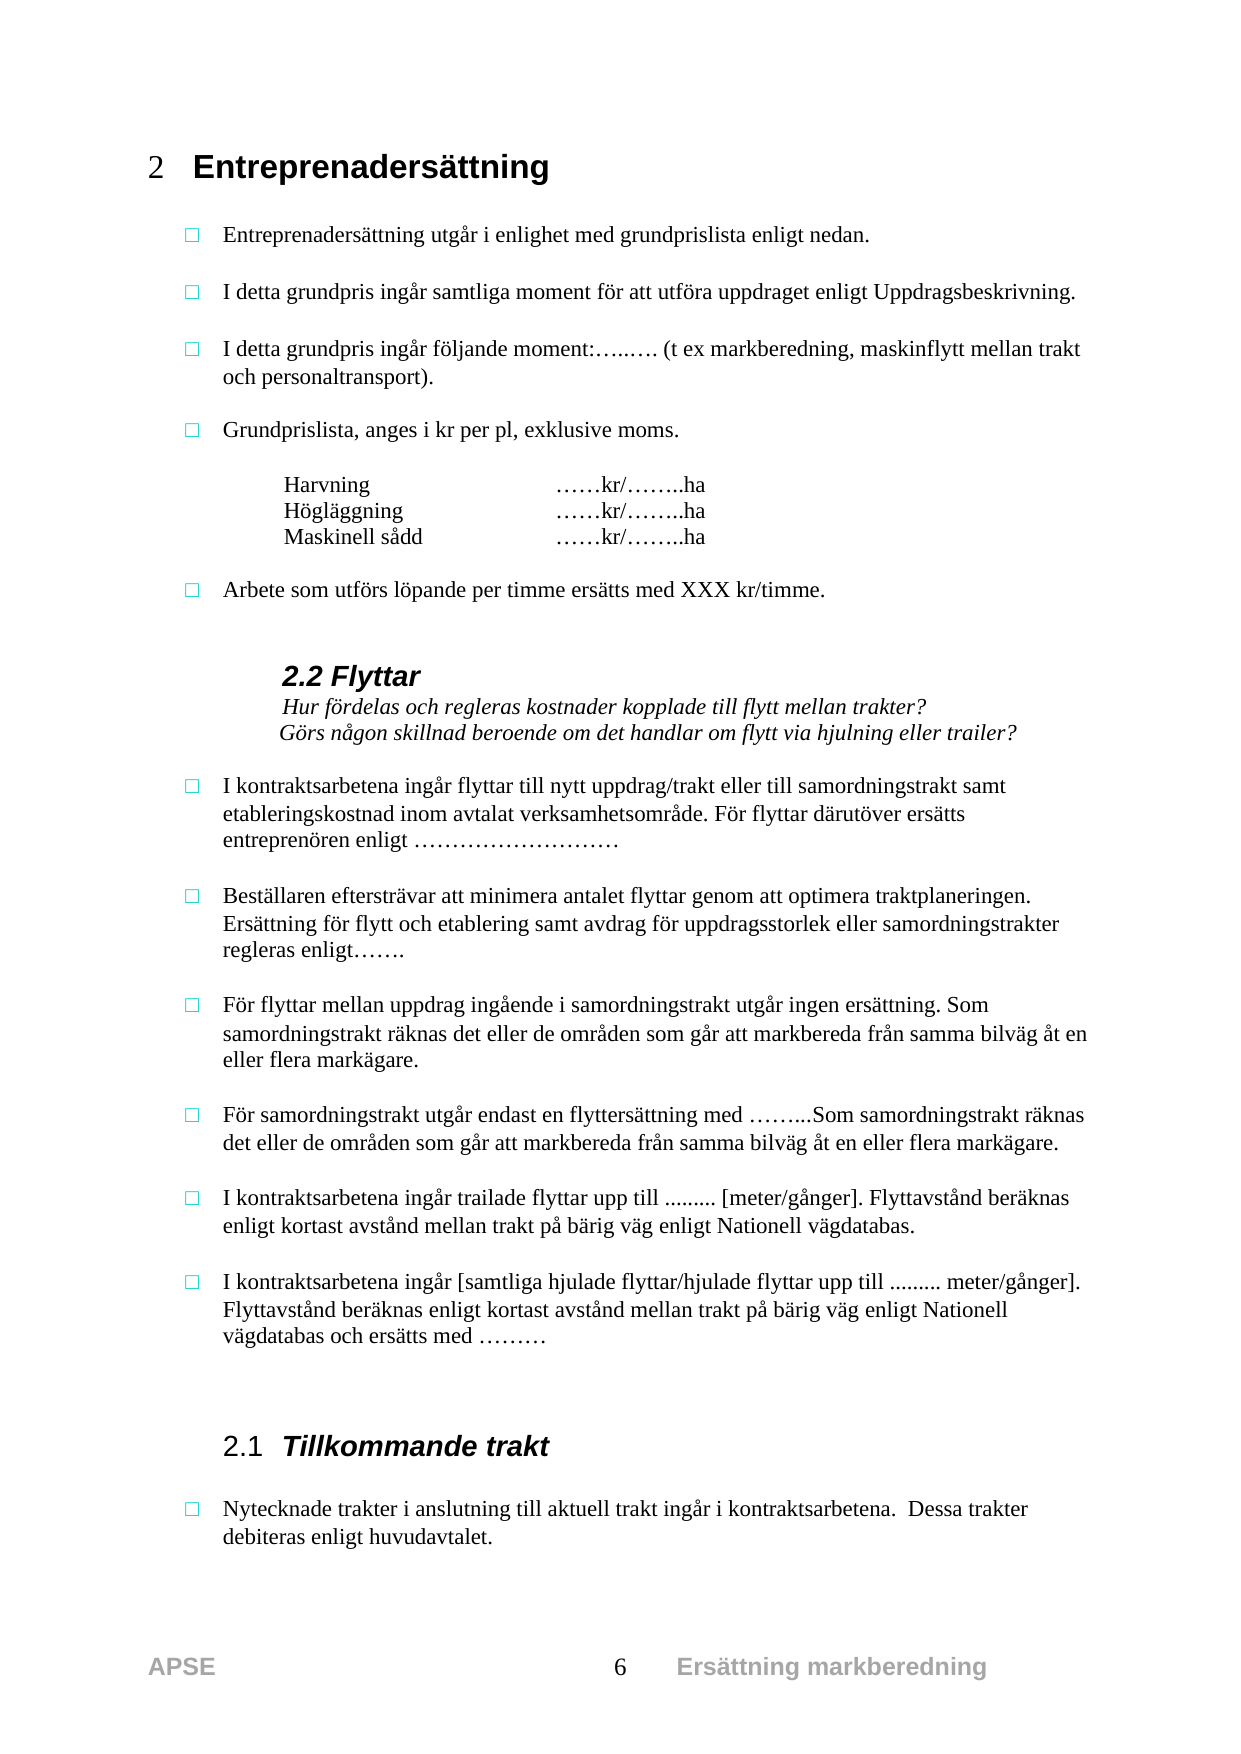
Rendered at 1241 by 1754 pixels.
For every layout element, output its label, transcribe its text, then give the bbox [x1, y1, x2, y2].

list I kontraktsarbetena ingår flyttar till nytt uppdrag/trakt eller till samordningstrakt samt etableringskostnad inom avtalat verksamhetsområde. För flyttar därutöver ersätts entreprenören enligt ……………………… [185, 772, 1093, 882]
list I detta grundpris ingår samtliga moment för att utföra uppdraget enligt Uppdragsbeskrivning. [185, 278, 1093, 335]
text Harvning ……kr/……..ha [148, 471, 1093, 497]
text Görs någon skillnad beroende om det handlar om flytt via hjulning eller trailer? [279, 719, 1093, 746]
list I kontraktsarbetena ingår [samtliga hjulade flyttar/hjulade flyttar upp till ......... meter/gånger]. Flyttavstånd beräknas enligt kortast avstånd mellan trakt på bärig väg enligt Nationell vägdatabas och ersätts med ……… [185, 1268, 1093, 1349]
text Maskinell sådd ……kr/……..ha [148, 523, 1093, 550]
list I kontraktsarbetena ingår trailade flyttar upp till ......... [meter/gånger]. Flyttavstånd beräknas enligt kortast avstånd mellan trakt på bärig väg enligt Nationell vägdatabas. [185, 1184, 1093, 1268]
list Arbete som utförs löpande per timme ersätts med XXX kr/timme. [185, 576, 1093, 604]
subtitle Entreprenadersättning [148, 148, 1093, 186]
list Beställaren eftersträvar att minimera antalet flyttar genom att optimera traktplaneringen. Ersättning för flytt och etablering samt avdrag för uppdragsstorlek eller samordningstrakter regleras enligt……. [185, 882, 1093, 991]
list För samordningstrakt utgår endast en flyttersättning med ……...Som samordningstrakt räknas det eller de områden som går att markbereda från samma bilväg åt en eller flera markägare. [185, 1101, 1093, 1184]
list I detta grundpris ingår följande moment:…..…. (t ex markberedning, maskinflytt mellan trakt och personaltransport). [185, 335, 1093, 390]
list Grundprislista, anges i kr per pl, exklusive moms. [185, 416, 1093, 444]
text 2.2 Flyttar Hur fördelas och regleras kostnader kopplade till flytt mellan trakter? [282, 659, 1093, 719]
list Nytecknade trakter i anslutning till aktuell trakt ingår i kontraktsarbetena. Dessa trakter debiteras enligt huvudavtalet. [185, 1495, 1093, 1549]
text Högläggning ……kr/……..ha [148, 497, 1093, 523]
subtitle Tillkommande trakt [223, 1429, 1093, 1462]
list Entreprenadersättning utgår i enlighet med grundprislista enligt nedan. [185, 221, 1093, 278]
list För flyttar mellan uppdrag ingående i samordningstrakt utgår ingen ersättning. Som samordningstrakt räknas det eller de områden som går att markbereda från samma bilväg åt en eller flera markägare. [185, 991, 1093, 1101]
